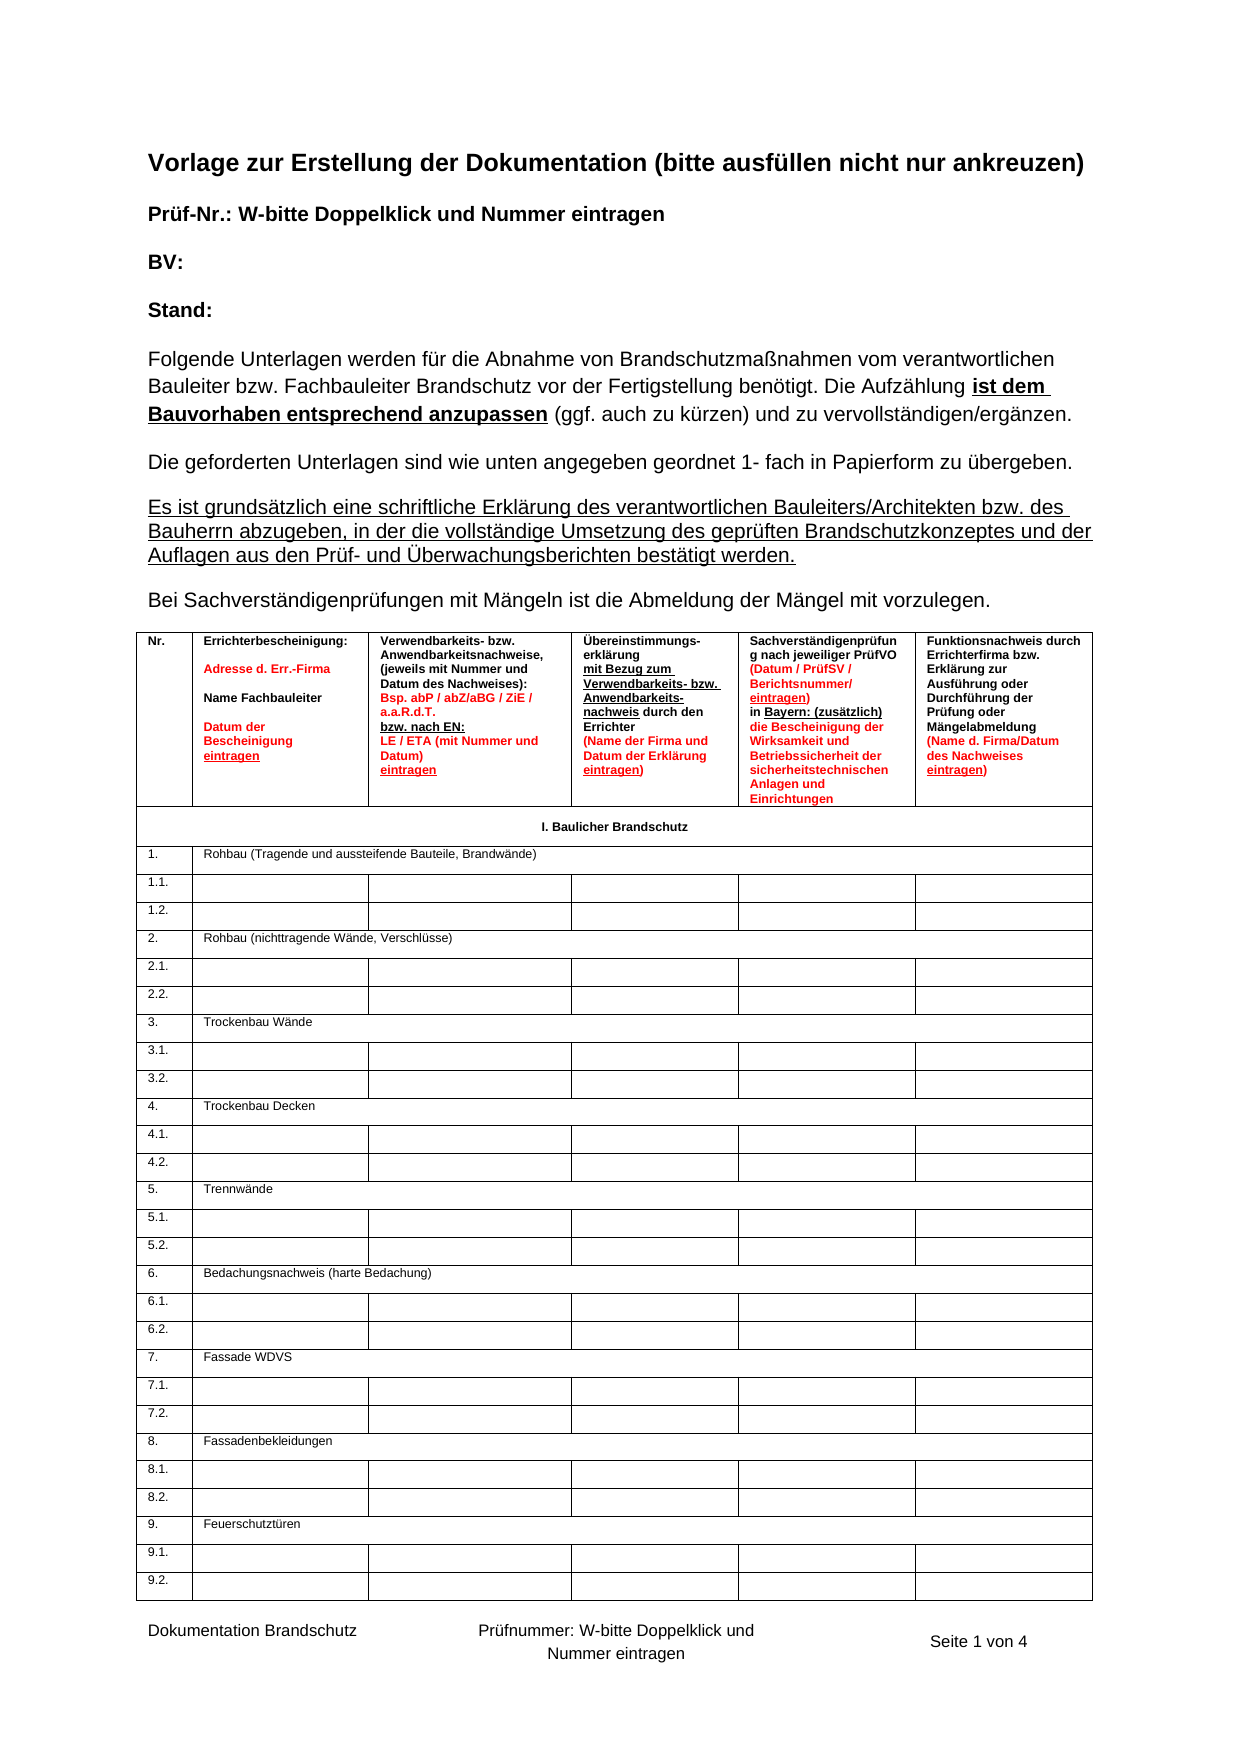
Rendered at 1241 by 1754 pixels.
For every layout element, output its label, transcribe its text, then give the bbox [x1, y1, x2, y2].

table_cell [739, 903, 915, 930]
table_cell [369, 1489, 571, 1516]
table_cell [137, 1461, 192, 1488]
table_cell [137, 1238, 192, 1265]
table_cell [137, 847, 192, 874]
table_cell [739, 875, 915, 902]
table_cell [137, 1099, 192, 1125]
table_cell [369, 1071, 571, 1097]
table_cell [916, 903, 1092, 930]
table_cell [572, 959, 738, 986]
table_cell [739, 1126, 915, 1153]
table_cell [369, 959, 571, 986]
table_cell [916, 1210, 1092, 1237]
table_cell [193, 1043, 368, 1069]
table_header Funktionsnachweis durch Errichterfirma bzw. Erklärung zur Ausführung oder Durchführung der Prüfung oder Mängelabmeldung (Name d. Firma/Datum des Nachweises eintragen) [916, 633, 1092, 806]
table_cell [369, 1322, 571, 1349]
table_cell [193, 1573, 368, 1600]
table_cell [739, 1545, 915, 1572]
table_cell [137, 903, 192, 930]
table_cell [193, 1322, 368, 1349]
table_cell [916, 1154, 1092, 1181]
table_cell Feuerschutztüren [193, 1517, 1092, 1544]
table_cell Fassadenbekleidungen [193, 1434, 1092, 1460]
table_cell [369, 1154, 571, 1181]
table_cell [137, 1322, 192, 1349]
table_cell [137, 1489, 192, 1516]
table_cell [916, 875, 1092, 902]
table_cell [739, 1071, 915, 1097]
text Stand: [148, 298, 1092, 322]
table_cell [137, 1071, 192, 1097]
table_cell I. Baulicher Brandschutz [137, 807, 1092, 846]
table_cell [137, 1406, 192, 1432]
table_cell [916, 1573, 1092, 1600]
table_cell [916, 1126, 1092, 1153]
text Die geforderten Unterlagen sind wie unten angegeben geordnet 1- fach in Papierform zu übergeben. [148, 450, 1092, 474]
table_cell [137, 931, 192, 958]
table_cell [369, 903, 571, 930]
table_cell Fassade WDVS [193, 1350, 1092, 1377]
table_cell [137, 1043, 192, 1069]
table_cell [193, 1154, 368, 1181]
table_cell [916, 1378, 1092, 1404]
table_cell [739, 1154, 915, 1181]
table_cell [739, 1461, 915, 1488]
table_cell [369, 1406, 571, 1432]
table_cell [137, 1545, 192, 1572]
table_cell [369, 1461, 571, 1488]
table_cell [193, 1210, 368, 1237]
table_cell [572, 1322, 738, 1349]
table_cell [137, 875, 192, 902]
table_cell [916, 1545, 1092, 1572]
table_cell [739, 1294, 915, 1321]
table_cell [572, 1545, 738, 1572]
table_cell [137, 1434, 192, 1460]
table_cell [572, 1043, 738, 1069]
table_cell [916, 1322, 1092, 1349]
table_cell [739, 1238, 915, 1265]
table_cell [916, 1071, 1092, 1097]
table_cell [193, 1071, 368, 1097]
table_cell [137, 987, 192, 1014]
table_cell [369, 875, 571, 902]
table_cell [572, 1154, 738, 1181]
table_cell [916, 1406, 1092, 1432]
table_cell [193, 875, 368, 902]
table_cell [193, 1238, 368, 1265]
text Es ist grundsätzlich eine schriftliche Erklärung des verantwortlichen Bauleiters/Architekten bzw. des Bauherrn abzugeben, in der die vollständige Umsetzung des geprüften Brandschutzkonzeptes und der Auflagen aus den Prüf- und Überwachungsberichten bestätigt werden. [148, 541, 1092, 567]
table_cell [193, 1545, 368, 1572]
table_cell [916, 1461, 1092, 1488]
table_cell [137, 1294, 192, 1321]
table_cell [739, 987, 915, 1014]
table_cell [739, 1573, 915, 1600]
table_cell [916, 1489, 1092, 1516]
table_cell [137, 1517, 192, 1544]
table_cell [193, 1378, 368, 1404]
table_cell [739, 1322, 915, 1349]
table_cell [193, 1294, 368, 1321]
table_cell [137, 1378, 192, 1404]
table_cell [572, 1238, 738, 1265]
table_cell Trennwände [193, 1182, 1092, 1209]
table_cell [193, 903, 368, 930]
table_cell [572, 1294, 738, 1321]
table_cell [739, 1489, 915, 1516]
table_cell [137, 1210, 192, 1237]
table_header Verwendbarkeits- bzw. Anwendbarkeitsnachweise, (jeweils mit Nummer und Datum des Nachweises): Bsp. abP / abZ/aBG / ZiE / a.a.R.d.T. bzw. nach EN: LE / ETA (mit Nummer und Datum) eintragen [369, 633, 571, 806]
table_cell [193, 1406, 368, 1432]
text BV: [148, 250, 1092, 274]
table_cell [369, 1210, 571, 1237]
table_cell [137, 1126, 192, 1153]
table_cell Rohbau (Tragende und aussteifende Bauteile, Brandwände) [193, 847, 1092, 874]
table_cell [369, 987, 571, 1014]
table_cell Rohbau (nichttragende Wände, Verschlüsse) [193, 931, 1092, 958]
table_cell [572, 1573, 738, 1600]
table_cell [193, 959, 368, 986]
table_cell [739, 1406, 915, 1432]
table_header Sachverständigenprüfung nach jeweiliger PrüfVO (Datum / PrüfSV / Berichtsnummer/ eintragen) in Bayern: (zusätzlich) die Bescheinigung der Wirksamkeit und Betriebssicherheit der sicherheitstechnischen Anlagen und Einrichtungen [739, 633, 915, 806]
table_cell [572, 1071, 738, 1097]
table_cell [572, 903, 738, 930]
table_cell [193, 1126, 368, 1153]
table_cell [739, 1378, 915, 1404]
table_cell [369, 1043, 571, 1069]
table_cell [572, 1461, 738, 1488]
table_cell [916, 959, 1092, 986]
table_cell [369, 1573, 571, 1600]
table_cell [916, 1043, 1092, 1069]
table_cell [916, 1294, 1092, 1321]
table_cell [916, 987, 1092, 1014]
table_cell [572, 875, 738, 902]
table_cell [369, 1294, 571, 1321]
text Prüf-Nr.: W-bitte Doppelklick und Nummer eintragen [148, 202, 1092, 226]
table_cell [572, 1406, 738, 1432]
table_cell [739, 959, 915, 986]
table_cell [137, 959, 192, 986]
table_header Nr. [137, 633, 192, 806]
table_cell [572, 1378, 738, 1404]
table_cell [572, 1489, 738, 1516]
table_cell [916, 1238, 1092, 1265]
text Bei Sachverständigenprüfungen mit Mängeln ist die Abmeldung der Mängel mit vorzulegen. [148, 587, 1092, 611]
table_cell [137, 1015, 192, 1042]
table_cell [193, 1461, 368, 1488]
table_cell [137, 1182, 192, 1209]
table_header Übereinstimmungs-erklärung mit Bezug zum Verwendbarkeits- bzw. Anwendbarkeits-nachweis durch den Errichter (Name der Firma und Datum der Erklärung eintragen) [572, 633, 738, 806]
table_cell [572, 1126, 738, 1153]
table_cell [193, 987, 368, 1014]
table_cell Trockenbau Wände [193, 1015, 1092, 1042]
table_cell [739, 1210, 915, 1237]
table_cell [137, 1573, 192, 1600]
table_cell [137, 1154, 192, 1181]
table_cell [193, 1489, 368, 1516]
table_cell [369, 1378, 571, 1404]
table_cell [137, 1266, 192, 1293]
text Vorlage zur Erstellung der Dokumentation (bitte ausfüllen nicht nur ankreuzen) [148, 148, 1092, 176]
table_cell [572, 987, 738, 1014]
table_cell [739, 1043, 915, 1069]
text Folgende Unterlagen werden für die Abnahme von Brandschutzmaßnahmen vom verantwortlichen Bauleiter bzw. Fachbauleiter Brandschutz vor der Fertigstellung benötigt. Die Aufzählung ist dem Bauvorhaben entsprechend anzupassen (ggf. auch zu kürzen) und zu vervollständigen/ergänzen. [148, 347, 1092, 426]
table_header Errichterbescheinigung: Adresse d. Err.-Firma Name Fachbauleiter Datum der Bescheinigung eintragen [193, 633, 368, 806]
table_cell Bedachungsnachweis (harte Bedachung) [193, 1266, 1092, 1293]
table_cell [572, 1210, 738, 1237]
table_cell [369, 1238, 571, 1265]
table_cell [369, 1126, 571, 1153]
text Es ist grundsätzlich eine schriftliche Erklärung des verantwortlichen Bauleiters/Architekten bzw. des Bauherrn abzugeben, in der die vollständige Umsetzung des geprüften Brandschutzkonzeptes und der Auflagen aus den Prüf- und Überwachungsberichten bestätigt werden. [148, 495, 1092, 540]
table_cell [369, 1545, 571, 1572]
table_cell Trockenbau Decken [193, 1099, 1092, 1125]
table_cell [137, 1350, 192, 1377]
